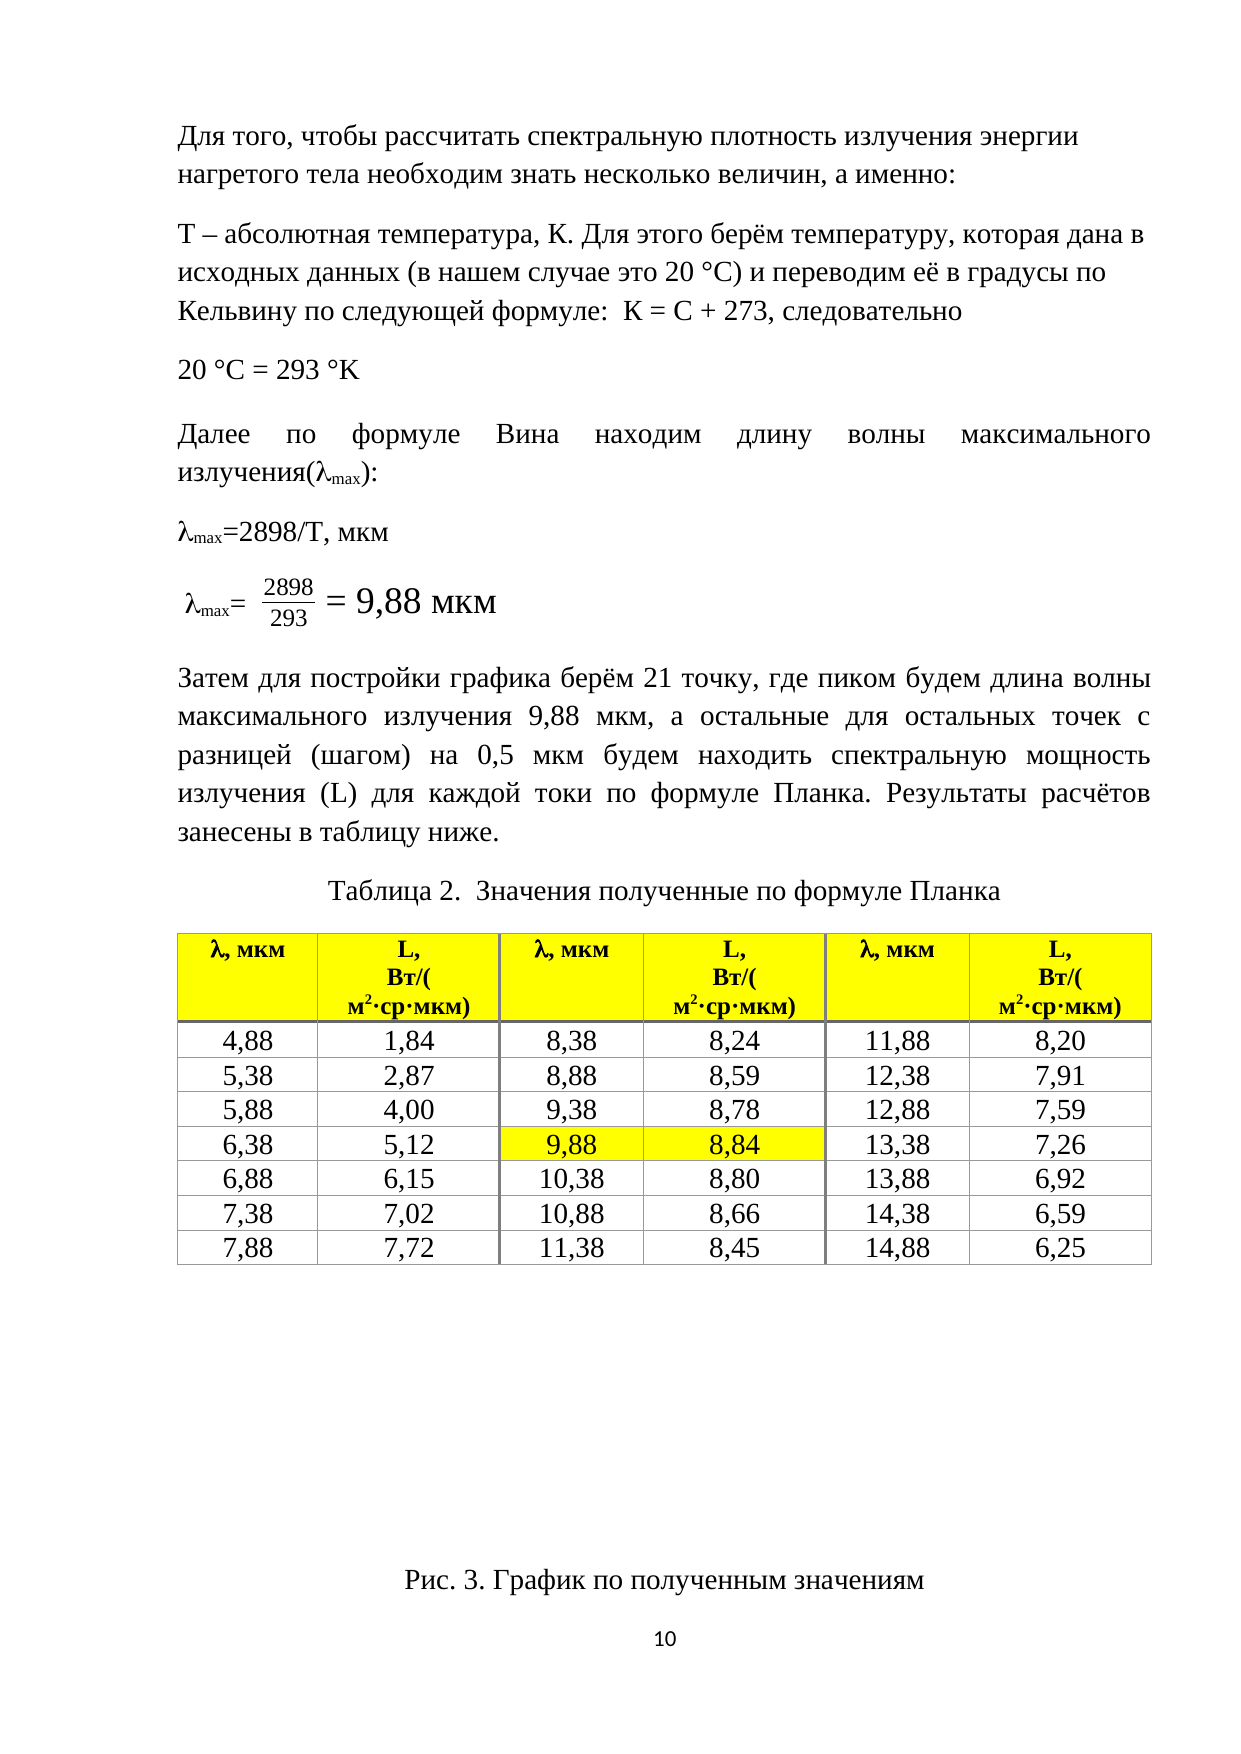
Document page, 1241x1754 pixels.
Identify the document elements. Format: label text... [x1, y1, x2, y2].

table_cell 7,38 [178, 1196, 317, 1229]
text max= = 9,88 мкм [177, 573, 1152, 632]
table_cell 11,38 [501, 1231, 643, 1264]
text max=2898/Т, мкм [177, 514, 1152, 548]
table_header L, Вт/(м2·ср·мкм) [318, 934, 498, 1020]
table_cell 14,88 [827, 1231, 969, 1264]
table_cell 5,88 [178, 1092, 317, 1126]
text Для того, чтобы рассчитать спектральную плотность излучения энергии нагретого тела необходим знать несколько величин, а именно: [177, 118, 1152, 190]
table_header , мкм [501, 934, 643, 1020]
table_cell 8,88 [501, 1058, 643, 1091]
table_cell 10,38 [501, 1161, 643, 1195]
table_cell 8,38 [501, 1023, 643, 1057]
table_cell 7,91 [970, 1058, 1151, 1091]
table_cell 2,87 [318, 1058, 498, 1091]
text Далее по формуле Вина находим длину волны максимального излучения(max): [177, 416, 1152, 488]
table_cell 7,72 [318, 1231, 498, 1264]
table_cell 7,02 [318, 1196, 498, 1229]
table_cell 4,00 [318, 1092, 498, 1126]
table_cell 6,25 [970, 1231, 1151, 1264]
table_cell 13,38 [827, 1127, 969, 1160]
table_cell 9,38 [501, 1092, 643, 1126]
table_cell 1,84 [318, 1023, 498, 1057]
table_cell 8,20 [970, 1023, 1151, 1057]
table_cell 8,24 [644, 1023, 824, 1057]
table_cell 6,88 [178, 1161, 317, 1195]
table_cell 7,88 [178, 1231, 317, 1264]
table_header , мкм [827, 934, 969, 1020]
text 20 °C = 293 °K [177, 352, 1152, 386]
table_cell 7,59 [970, 1092, 1151, 1126]
table_cell 10,88 [501, 1196, 643, 1229]
table_cell 9,88 [501, 1127, 643, 1160]
table_cell 8,84 [644, 1127, 824, 1160]
table_cell 12,38 [827, 1058, 969, 1091]
table_cell 8,80 [644, 1161, 824, 1195]
table_cell 8,78 [644, 1092, 824, 1126]
table_cell 6,15 [318, 1161, 498, 1195]
table_cell 5,38 [178, 1058, 317, 1091]
text Рис. 3. График по полученным значениям [177, 1562, 1152, 1596]
table_cell 6,59 [970, 1196, 1151, 1229]
table_cell 11,88 [827, 1023, 969, 1057]
table_cell 8,66 [644, 1196, 824, 1229]
table_cell 6,38 [178, 1127, 317, 1160]
table_header , мкм [178, 934, 317, 1020]
table_cell 4,88 [178, 1023, 317, 1057]
table_cell 13,88 [827, 1161, 969, 1195]
text Таблица 2. Значения полученные по формуле Планка [177, 873, 1152, 907]
table_cell 14,38 [827, 1196, 969, 1229]
table_cell 12,88 [827, 1092, 969, 1126]
table_cell 6,92 [970, 1161, 1151, 1195]
table_cell 5,12 [318, 1127, 498, 1160]
table_cell 7,26 [970, 1127, 1151, 1160]
text Затем для постройки графика берём 21 точку, где пиком будем длина волны максимального излучения 9,88 мкм, а остальные для остальных точек с разницей (шагом) на 0,5 мкм будем находить спектральную мощность излучения (L) для каждой токи по формуле Планка. Результаты расчётов занесены в таблицу ниже. [177, 660, 1152, 847]
table_header L, Вт/(м2·ср·мкм) [970, 934, 1151, 1020]
table_header L, Вт/(м2·ср·мкм) [644, 934, 824, 1020]
text T – абсолютная температура, К. Для этого берём температуру, которая дана в исходных данных (в нашем случае это 20 °C) и переводим её в градусы по Кельвину по следующей формуле: К = С + 273, следовательно [177, 216, 1152, 327]
table_cell 8,45 [644, 1231, 824, 1264]
table_cell 8,59 [644, 1058, 824, 1091]
